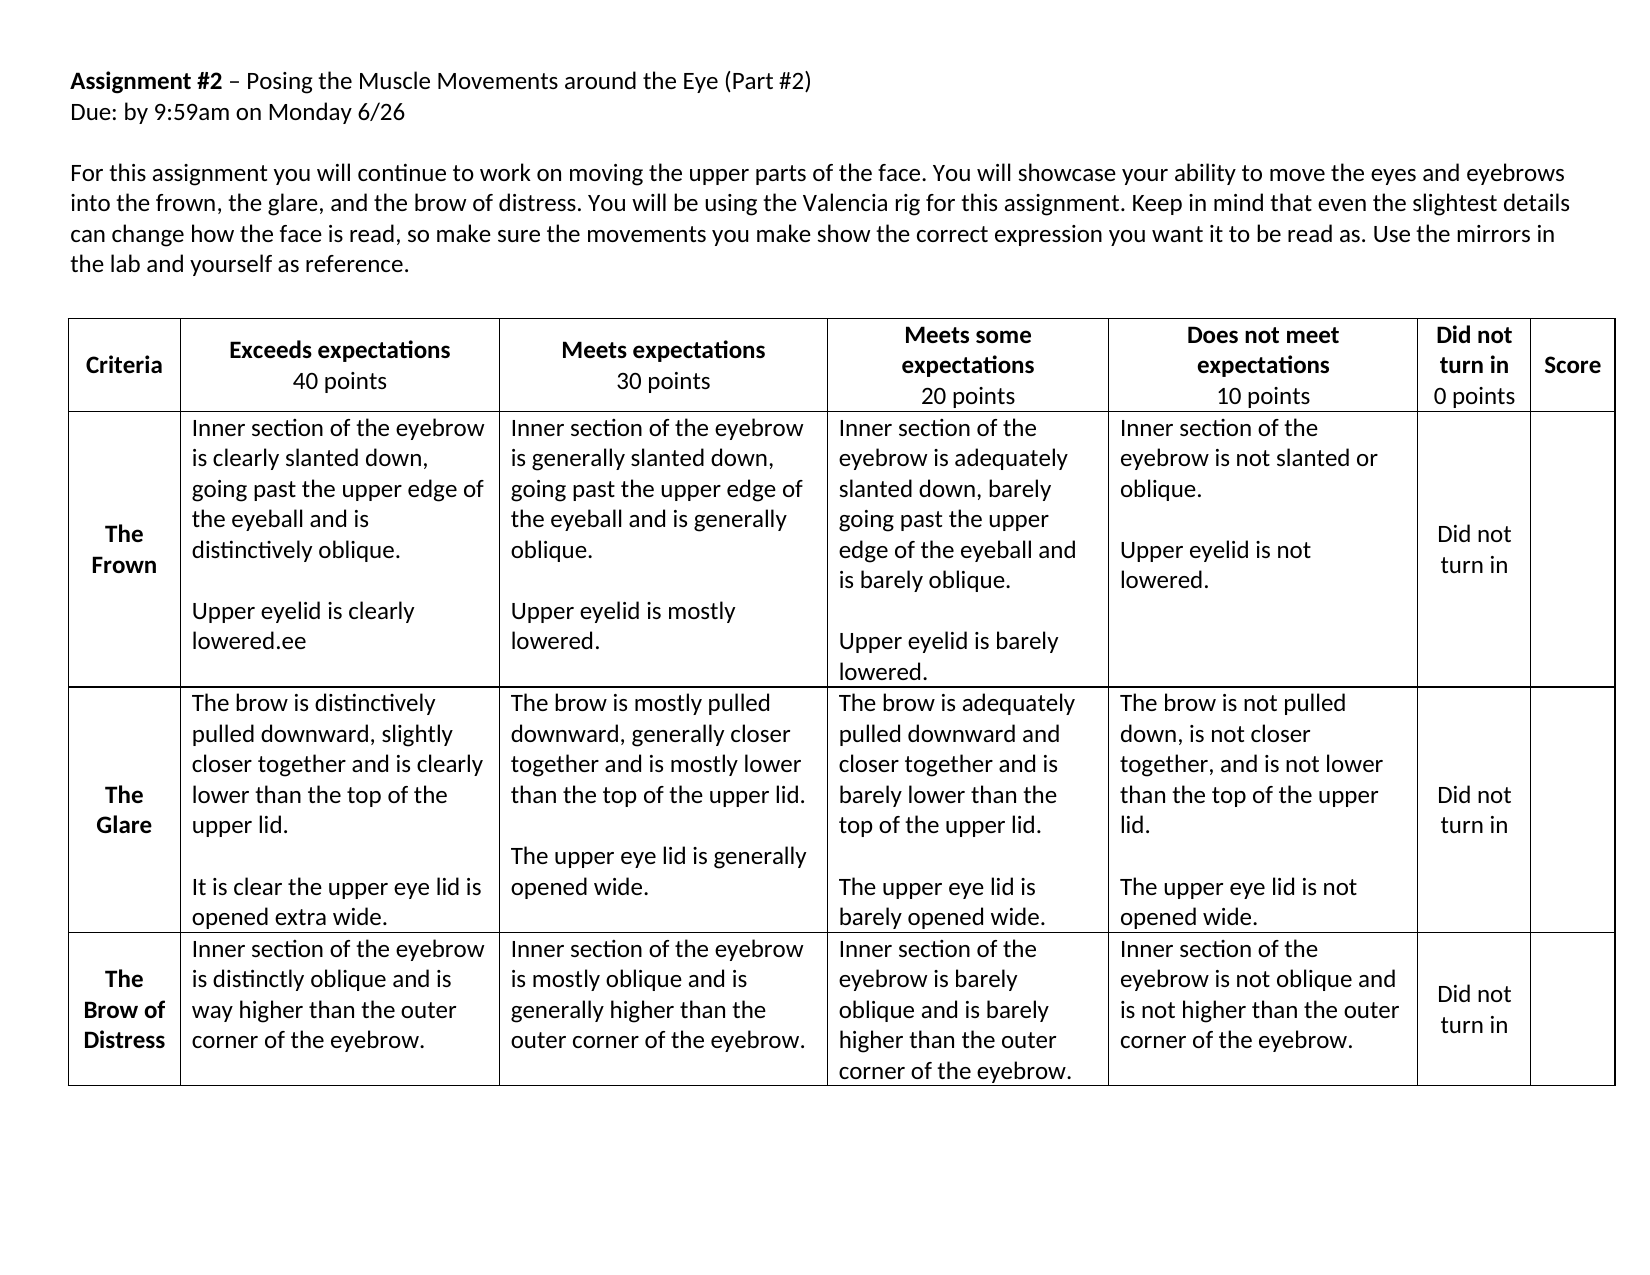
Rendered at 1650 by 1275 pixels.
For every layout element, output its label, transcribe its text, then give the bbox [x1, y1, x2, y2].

table_cell Did not turn in [1418, 688, 1530, 932]
table_cell The Glare [69, 688, 180, 932]
table_cell Inner section of the eyebrow is clearly slanted down, going past the upper edge of the eyeball and is distinctively oblique. Upper eyelid is clearly lowered.ee [181, 412, 499, 686]
table_cell The brow is adequately pulled downward and closer together and is barely lower than the top of the upper lid. The upper eye lid is barely opened wide. [828, 688, 1108, 932]
table_cell The brow is mostly pulled downward, generally closer together and is mostly lower than the top of the upper lid. The upper eye lid is generally opened wide. [500, 688, 827, 932]
table_cell [1531, 412, 1614, 686]
table_header Meets expectations 30 points [500, 319, 827, 411]
table_cell Inner section of the eyebrow is not oblique and is not higher than the outer corner of the eyebrow. [1109, 933, 1417, 1085]
table_cell Inner section of the eyebrow is not slanted or oblique. Upper eyelid is not lowered. [1109, 412, 1417, 686]
table_cell Inner section of the eyebrow is generally slanted down, going past the upper edge of the eyeball and is generally oblique. Upper eyelid is mostly lowered. [500, 412, 827, 686]
table_cell Inner section of the eyebrow is distinctly oblique and is way higher than the outer corner of the eyebrow. [181, 933, 499, 1085]
table_cell [1531, 688, 1614, 932]
table_cell The brow is distinctively pulled downward, slightly closer together and is clearly lower than the top of the upper lid. It is clear the upper eye lid is opened extra wide. [181, 688, 499, 932]
table_cell Did not turn in [1418, 412, 1530, 686]
table_cell [1531, 933, 1614, 1085]
table_cell Inner section of the eyebrow is barely oblique and is barely higher than the outer corner of the eyebrow. [828, 933, 1108, 1085]
table_cell The brow is not pulled down, is not closer together, and is not lower than the top of the upper lid. The upper eye lid is not opened wide. [1109, 688, 1417, 932]
table_cell Inner section of the eyebrow is mostly oblique and is generally higher than the outer corner of the eyebrow. [500, 933, 827, 1085]
table_cell Inner section of the eyebrow is adequately slanted down, barely going past the upper edge of the eyeball and is barely oblique. Upper eyelid is barely lowered. [828, 412, 1108, 686]
table_header Meets some expectations 20 points [828, 319, 1108, 411]
table_header Exceeds expectations 40 points [181, 319, 499, 411]
table_header Score [1531, 319, 1614, 411]
table_header Does not meet expectations 10 points [1109, 319, 1417, 411]
table_cell Did not turn in [1418, 933, 1530, 1085]
table_header Criteria [69, 319, 180, 411]
table_header Did not turn in 0 points [1418, 319, 1530, 411]
table_cell The Brow of Distress [69, 933, 180, 1085]
table_cell The Frown [69, 412, 180, 686]
